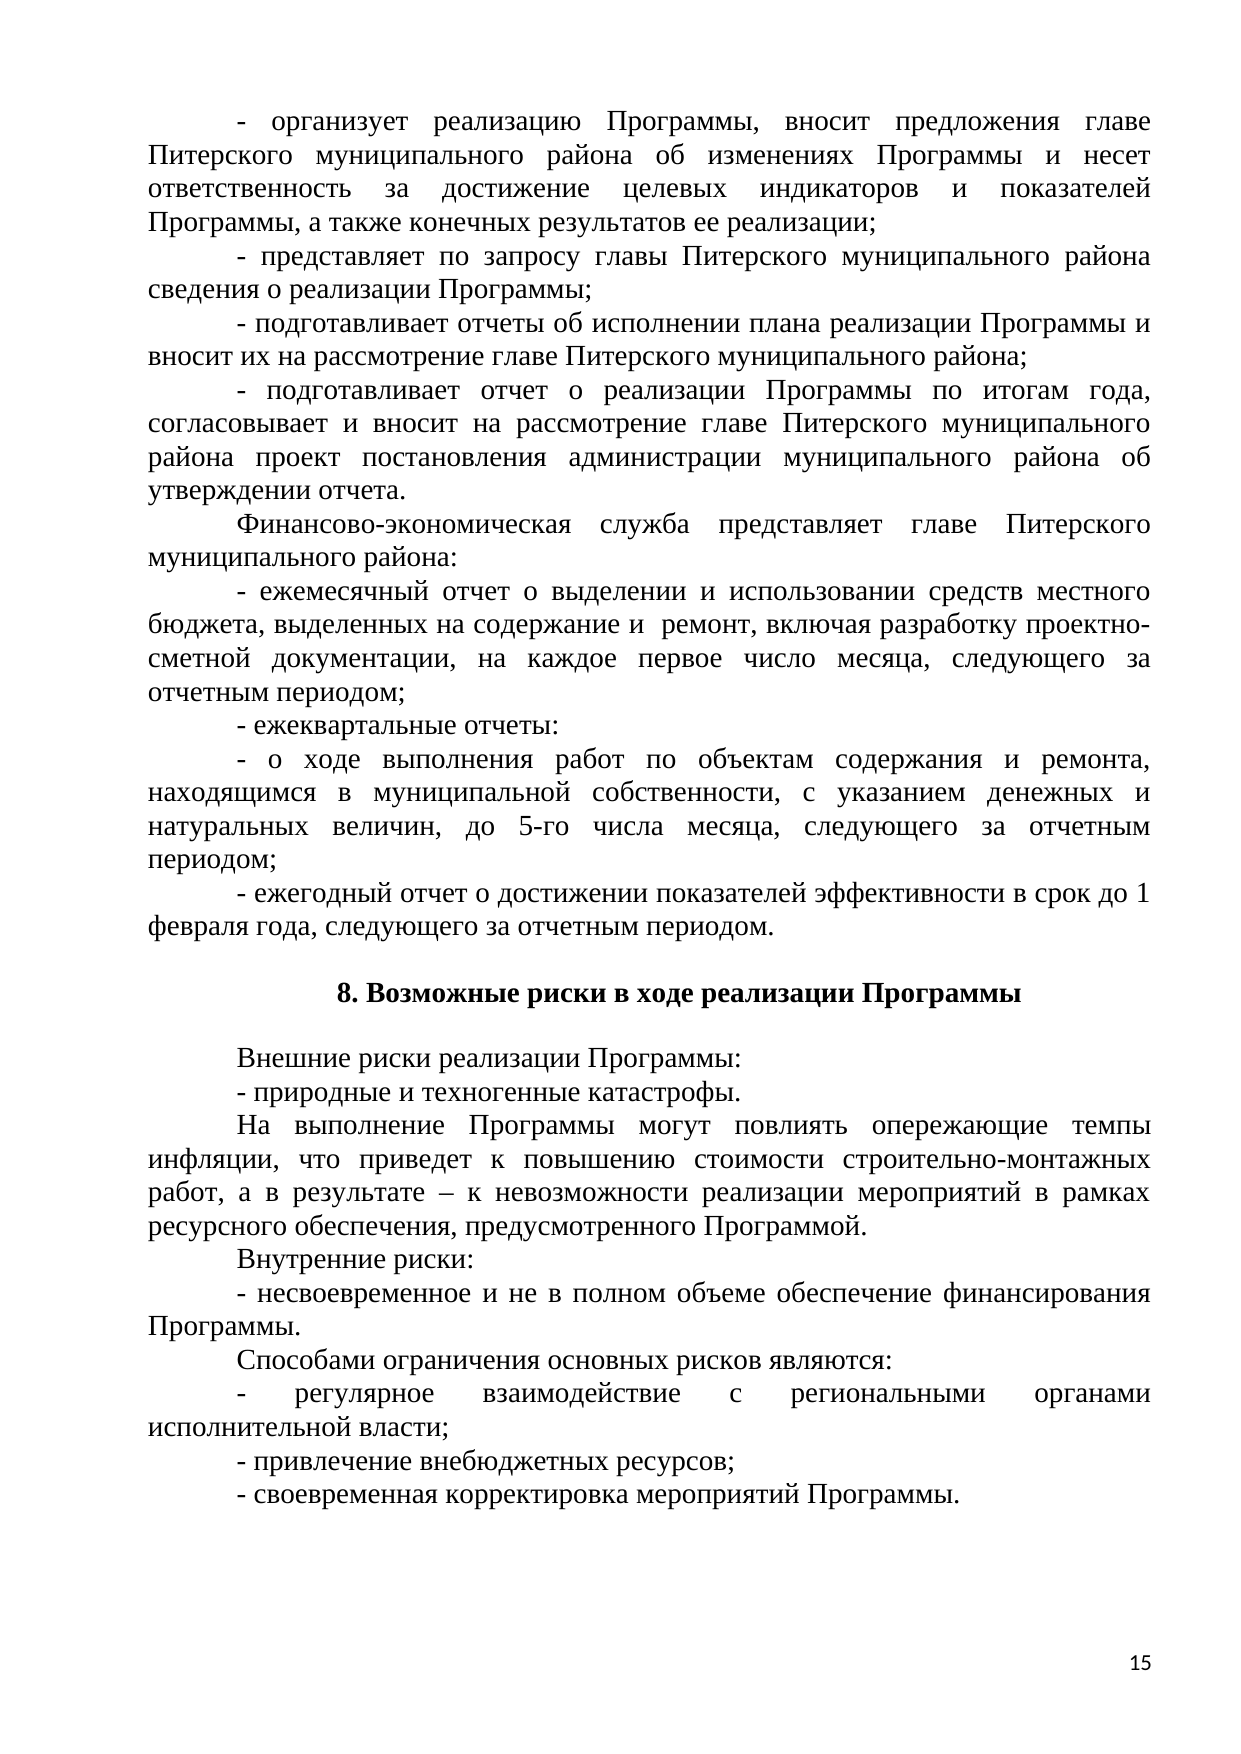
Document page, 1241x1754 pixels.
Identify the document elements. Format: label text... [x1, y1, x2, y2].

text Внутренние риски: [148, 1241, 1152, 1275]
text Способами ограничения основных рисков являются: [148, 1342, 1152, 1376]
text - регулярное взаимодействие с региональными органами исполнительной власти; [148, 1376, 1152, 1443]
text - подготавливает отчеты об исполнении плана реализации Программы и вносит их на рассмотрение главе Питерского муниципального района; [148, 305, 1152, 372]
text - представляет по запросу главы Питерского муниципального района сведения о реализации Программы; [148, 238, 1152, 305]
text - ежегодный отчет о достижении показателей эффективности в срок до 1 февраля года, следующего за отчетным периодом. [148, 875, 1152, 942]
text - о ходе выполнения работ по объектам содержания и ремонта, находящимся в муниципальной собственности, с указанием денежных и натуральных величин, до 5-го числа месяца, следующего за отчетным периодом; [148, 741, 1152, 875]
text 8. Возможные риски в ходе реализации Программы [148, 976, 1152, 1009]
text - организует реализацию Программы, вносит предложения главе Питерского муниципального района об изменениях Программы и несет ответственность за достижение целевых индикаторов и показателей Программы, а также конечных результатов ее реализации; [148, 103, 1152, 238]
text - несвоевременное и не в полном объеме обеспечение финансирования Программы. [148, 1275, 1152, 1342]
text - своевременная корректировка мероприятий Программы. [148, 1476, 1152, 1510]
text - ежемесячный отчет о выделении и использовании средств местного бюджета, выделенных на содержание и ремонт, включая разработку проектно-сметной документации, на каждое первое число месяца, следующего за отчетным периодом; [148, 573, 1152, 707]
text На выполнение Программы могут повлиять опережающие темпы инфляции, что приведет к повышению стоимости строительно-монтажных работ, а в результате – к невозможности реализации мероприятий в рамках ресурсного обеспечения, предусмотренного Программой. [148, 1107, 1152, 1241]
text - природные и техногенные катастрофы. [148, 1074, 1152, 1107]
text Внешние риски реализации Программы: [148, 1040, 1152, 1074]
text - ежеквартальные отчеты: [148, 707, 1152, 741]
text Финансово-экономическая служба представляет главе Питерского муниципального района: [148, 506, 1152, 573]
text - привлечение внебюджетных ресурсов; [148, 1443, 1152, 1476]
text - подготавливает отчет о реализации Программы по итогам года, согласовывает и вносит на рассмотрение главе Питерского муниципального района проект постановления администрации муниципального района об утверждении отчета. [148, 372, 1152, 506]
